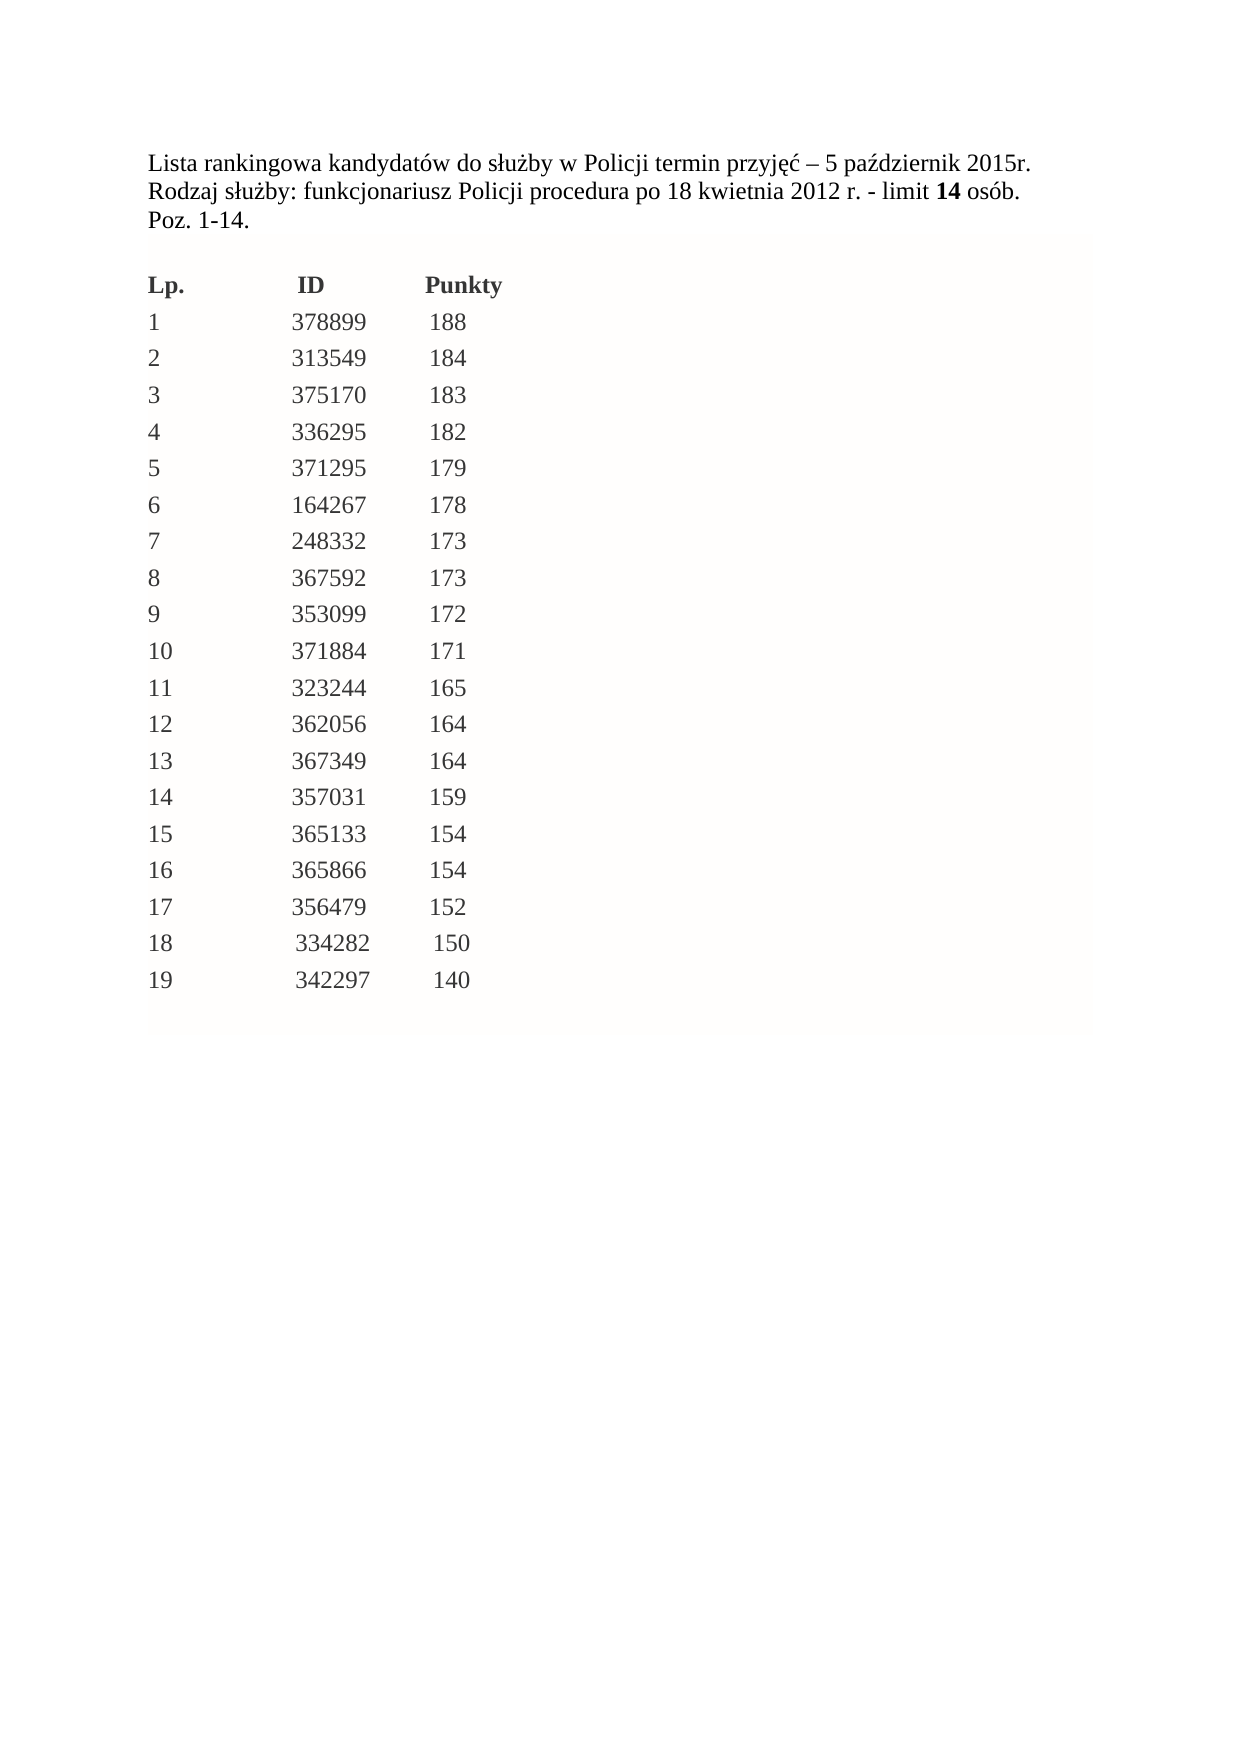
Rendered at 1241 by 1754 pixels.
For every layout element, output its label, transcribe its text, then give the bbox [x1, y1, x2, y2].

text 19 342297 140 [148, 965, 1093, 994]
text 7 248332 173 [148, 526, 1093, 555]
text 17 356479 152 [148, 892, 1093, 921]
text Lp. ID Punkty [148, 270, 1093, 299]
text Lista rankingowa kandydatów do służby w Policji termin przyjęć – 5 październik 2015r. Rodzaj służby: funkcjonariusz Policji procedura po 18 kwietnia 2012 r. - limit 14 osób. [148, 148, 1093, 205]
text 15 365133 154 [148, 819, 1093, 848]
text Poz. 1-14. [148, 205, 1093, 234]
text 12 362056 164 [148, 709, 1093, 738]
text 14 357031 159 [148, 782, 1093, 811]
text 11 323244 165 [148, 673, 1093, 701]
text 10 371884 171 [148, 636, 1093, 665]
text 16 365866 154 [148, 855, 1093, 884]
text 2 313549 184 [148, 343, 1093, 372]
text 3 375170 183 [148, 380, 1093, 409]
text 18 334282 150 [148, 928, 1093, 957]
text 8 367592 173 [148, 563, 1093, 592]
text 5 371295 179 [148, 453, 1093, 482]
text 13 367349 164 [148, 746, 1093, 774]
text 9 353099 172 [148, 599, 1093, 628]
text 4 336295 182 [148, 417, 1093, 445]
text 6 164267 178 [148, 490, 1093, 518]
text 1 378899 188 [148, 307, 1093, 336]
